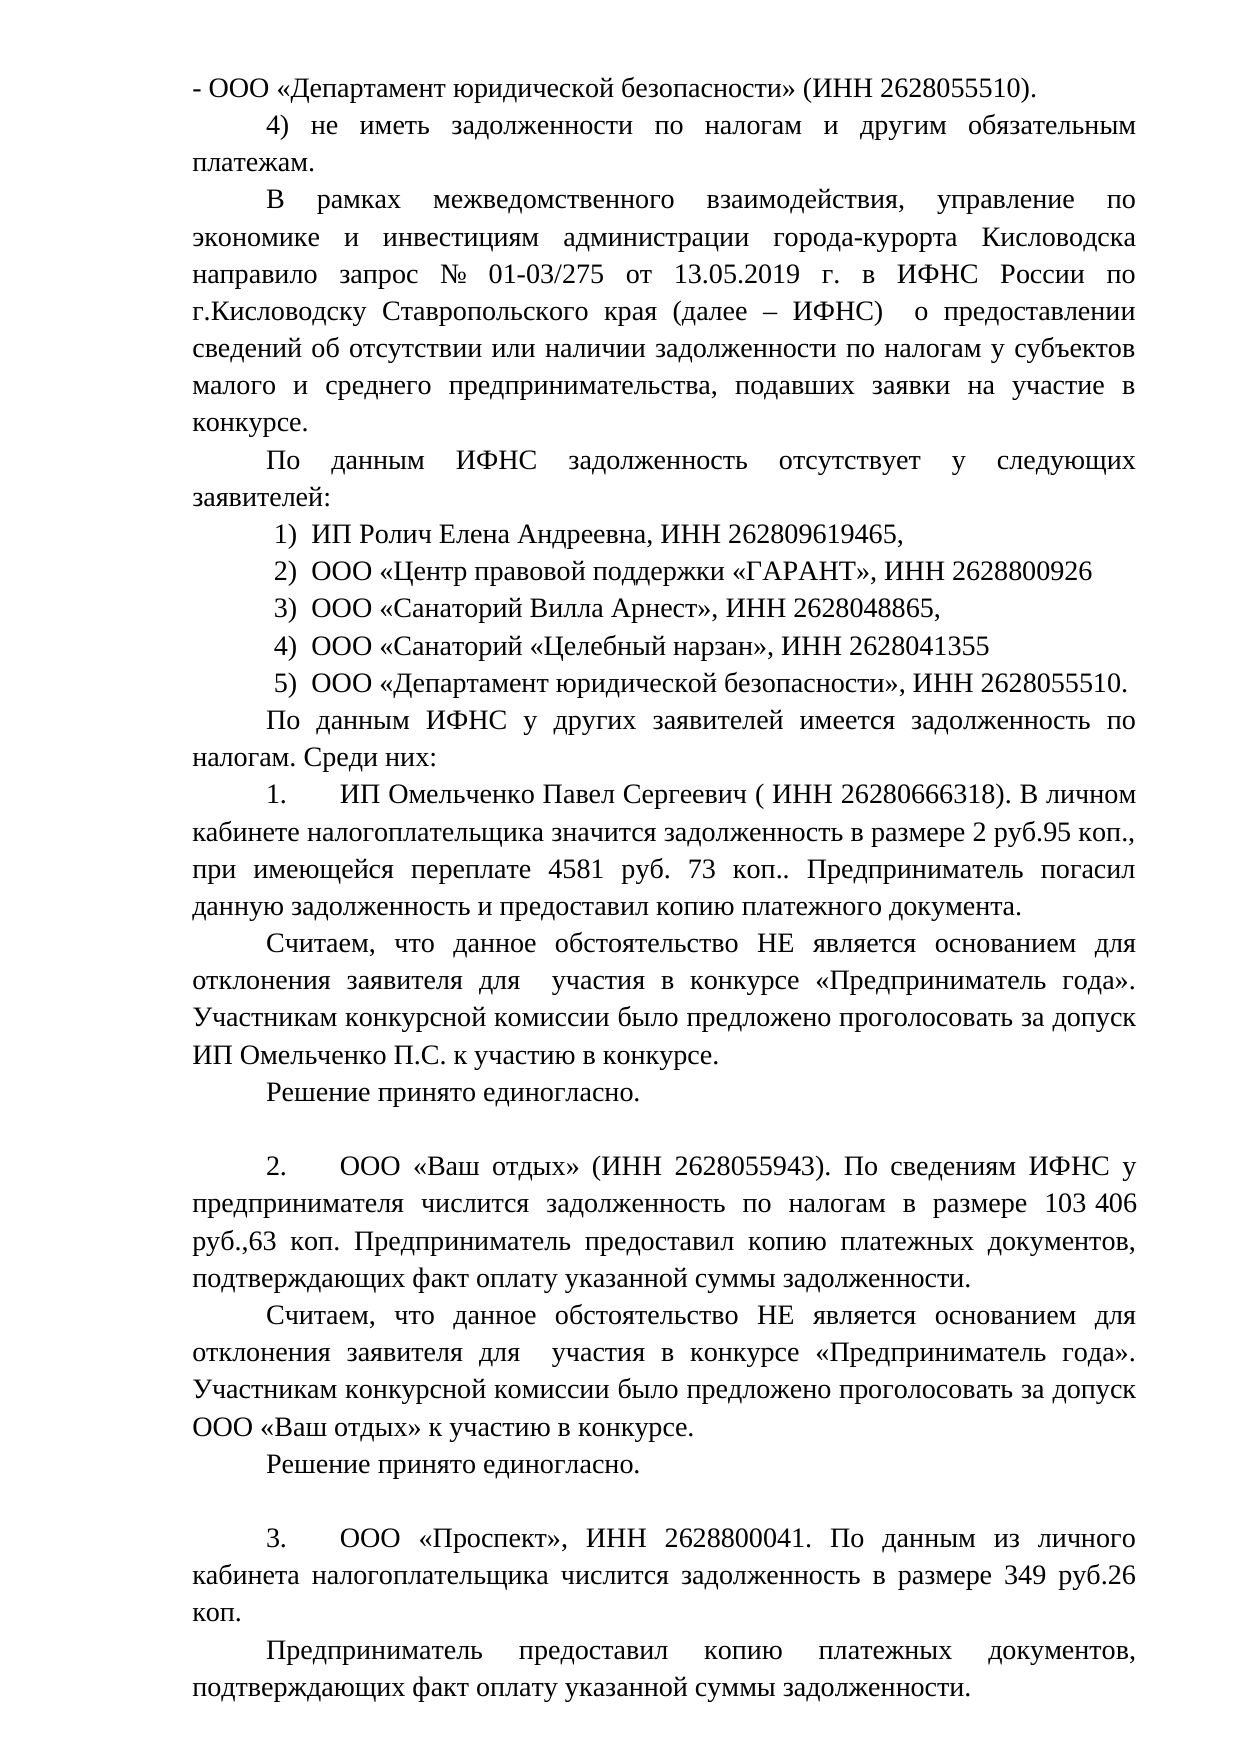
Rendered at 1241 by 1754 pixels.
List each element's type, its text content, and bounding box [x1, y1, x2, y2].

list 4) не иметь задолженности по налогам и другим обязательным платежам. [192, 108, 1137, 178]
list ООО «Санаторий Вилла Арнест», ИНН 2628048865, [274, 591, 1137, 624]
list ООО «Санаторий «Целебный нарзан», ИНН 2628041355 [274, 629, 1137, 661]
list - ООО «Департамент юридической безопасности» (ИНН 2628055510). [192, 71, 1137, 103]
list ИП Ролич Елена Андреевна, ИНН 262809619465, [274, 517, 1137, 549]
text В рамках межведомственного взаимодействия, управление по экономике и инвестициям администрации города-курорта Кисловодска направило запрос № 01-03/275 от 13.05.2019 г. в ИФНС России по г.Кисловодску Ставропольского края (далее – ИФНС) о предоставлении сведений об отсутствии или наличии задолженности по налогам у субъектов малого и среднего предпринимательства, подавших заявки на участие в конкурсе. [192, 182, 1137, 438]
list ООО «Ваш отдых» (ИНН 2628055943). По сведениям ИФНС у предпринимателя числится задолженность по налогам в размере 103 406 руб.,63 коп. Предприниматель предоставил копию платежных документов, подтверждающих факт оплату указанной суммы задолженности. [192, 1149, 1137, 1293]
text По данным ИФНС у других заявителей имеется задолженность по налогам. Среди них: [192, 703, 1137, 773]
list ООО «Проспект», ИНН 2628800041. По данным из личного кабинета налогоплательщика числится задолженность в размере 349 руб.26 коп. [192, 1521, 1137, 1628]
list Предприниматель предоставил копию платежных документов, подтверждающих факт оплату указанной суммы задолженности. [192, 1633, 1137, 1702]
list ООО «Центр правовой поддержки «ГАРАНТ», ИНН 2628800926 [274, 554, 1137, 587]
list Решение принято единогласно. [266, 1075, 1137, 1107]
list Считаем, что данное обстоятельство НЕ является основанием для отклонения заявителя для участия в конкурсе «Предприниматель года». Участникам конкурсной комиссии было предложено проголосовать за допуск ИП Омельченко П.С. к участию в конкурсе. [192, 926, 1137, 1070]
list Решение принято единогласно. [192, 1447, 1137, 1479]
text По данным ИФНС задолженность отсутствует у следующих заявителей: [192, 443, 1137, 512]
list ИП Омельченко Павел Сергеевич ( ИНН 26280666318). В личном кабинете налогоплательщика значится задолженность в размере 2 руб.95 коп., при имеющейся переплате 4581 руб. 73 коп.. Предприниматель погасил данную задолженность и предоставил копию платежного документа. [192, 777, 1137, 921]
list Считаем, что данное обстоятельство НЕ является основанием для отклонения заявителя для участия в конкурсе «Предприниматель года». Участникам конкурсной комиссии было предложено проголосовать за допуск ООО «Ваш отдых» к участию в конкурсе. [192, 1298, 1137, 1442]
list ООО «Департамент юридической безопасности», ИНН 2628055510. [274, 666, 1137, 698]
